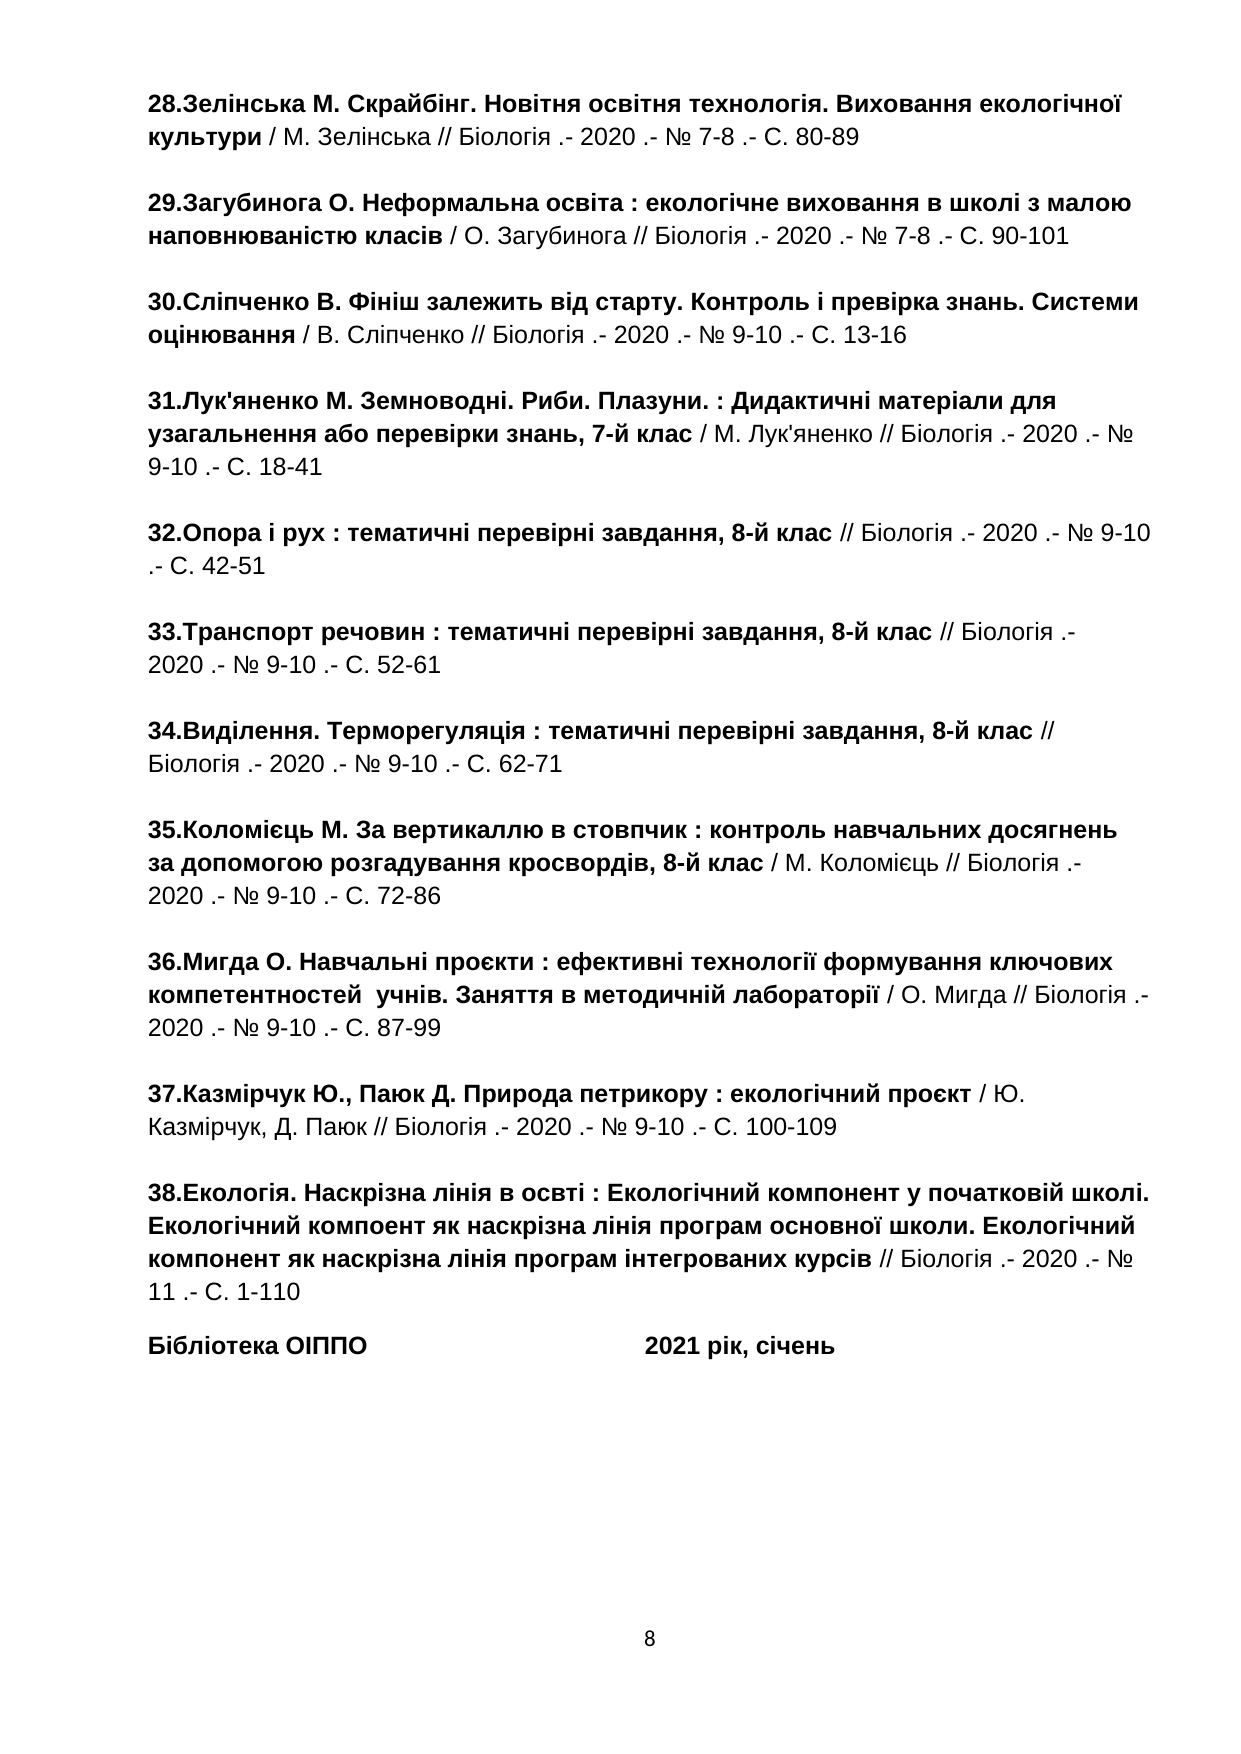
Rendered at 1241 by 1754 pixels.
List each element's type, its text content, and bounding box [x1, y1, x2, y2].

text Бібліотека ОІППО 2021 рік, січень [148, 1331, 1152, 1360]
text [148, 88, 1152, 1306]
